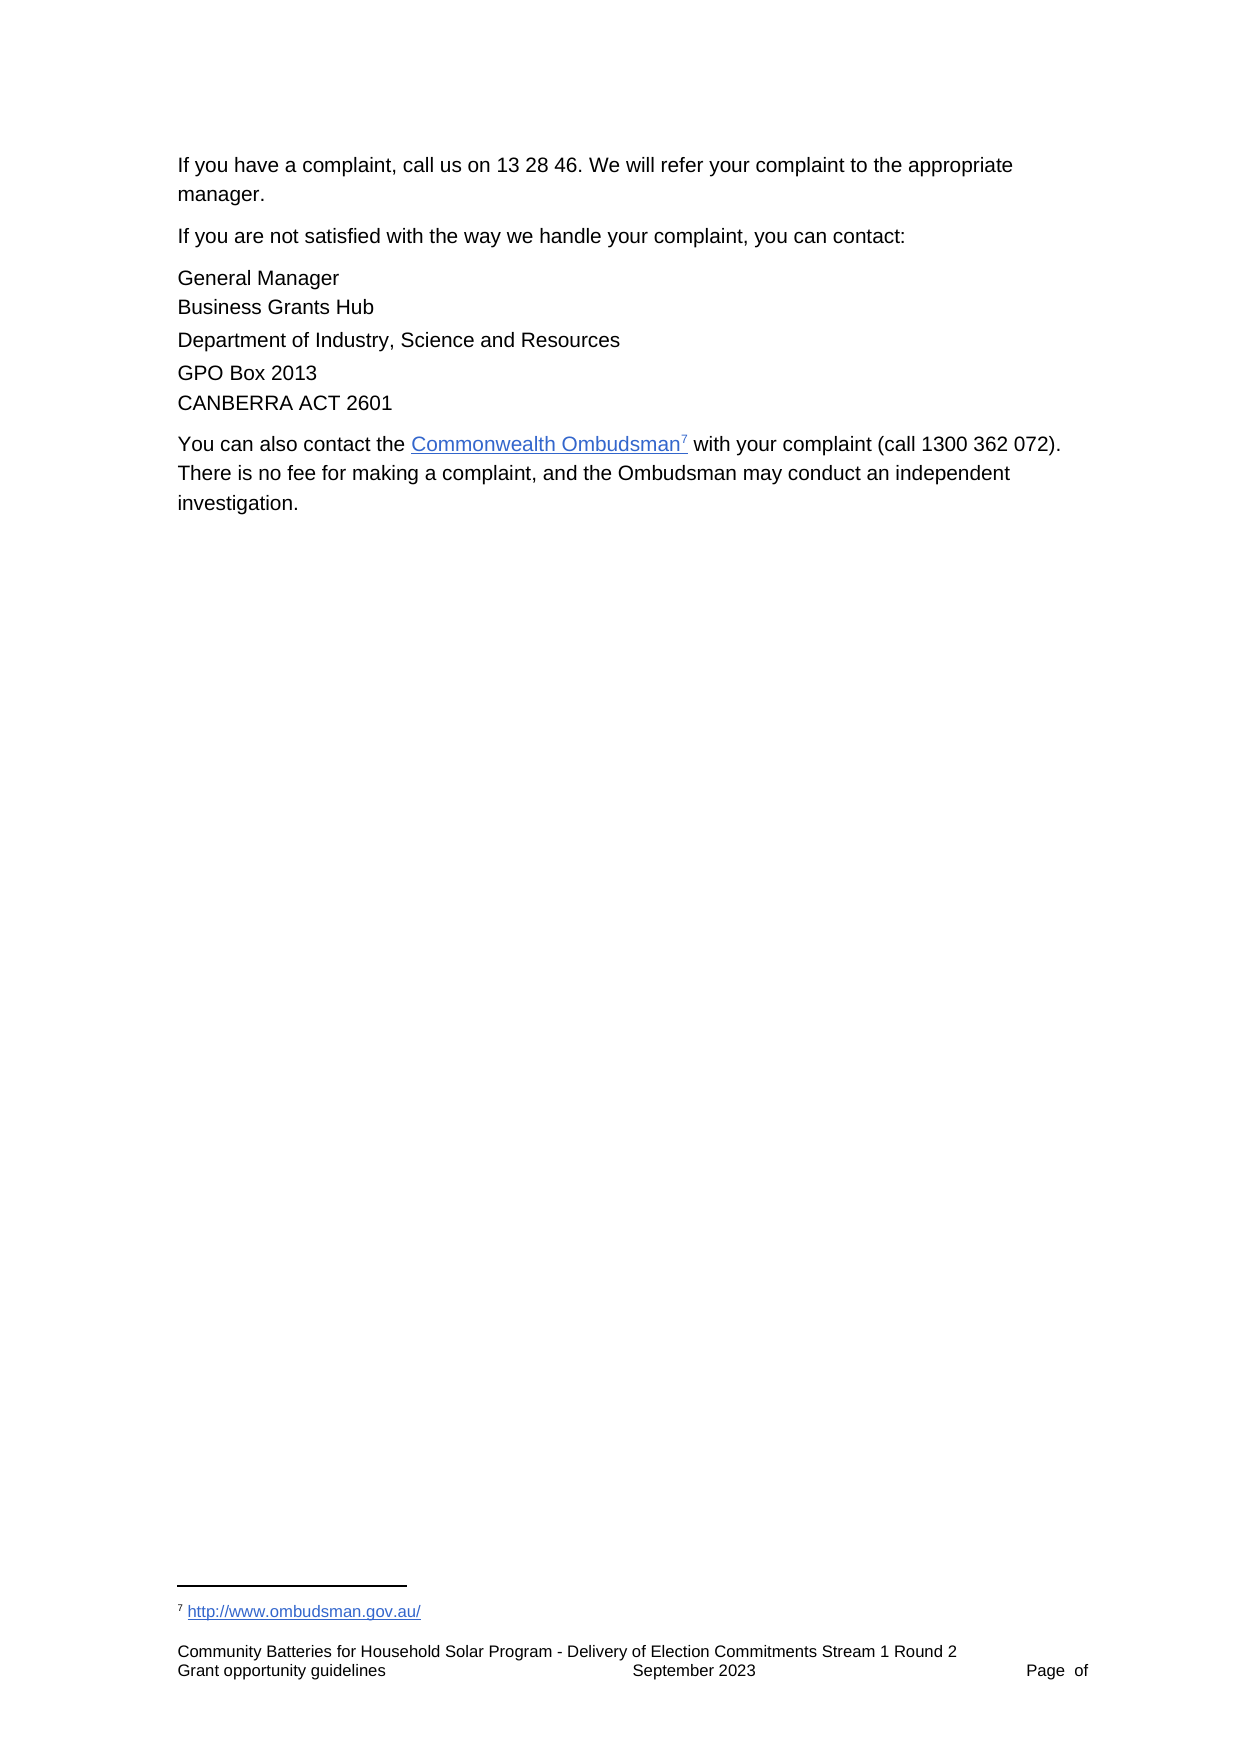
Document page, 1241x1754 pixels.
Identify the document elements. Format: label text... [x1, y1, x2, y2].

text General Manager Business Grants Hub [177, 260, 1092, 318]
text GPO Box 2013 CANBERRA ACT 2601 [177, 356, 1092, 414]
text If you are not satisfied with the way we handle your complaint, you can contact: [177, 218, 1092, 248]
text Department of Industry, Science and Resources [177, 323, 1092, 352]
text You can also contact the Commonwealth Ombudsman with your complaint (call 1300 362 072). There is no fee for making a complaint, and the Ombudsman may conduct an independent investigation. [177, 427, 1092, 514]
text If you have a complaint, call us on 13 28 46. We will refer your complaint to the appropriate manager. [177, 148, 1092, 206]
